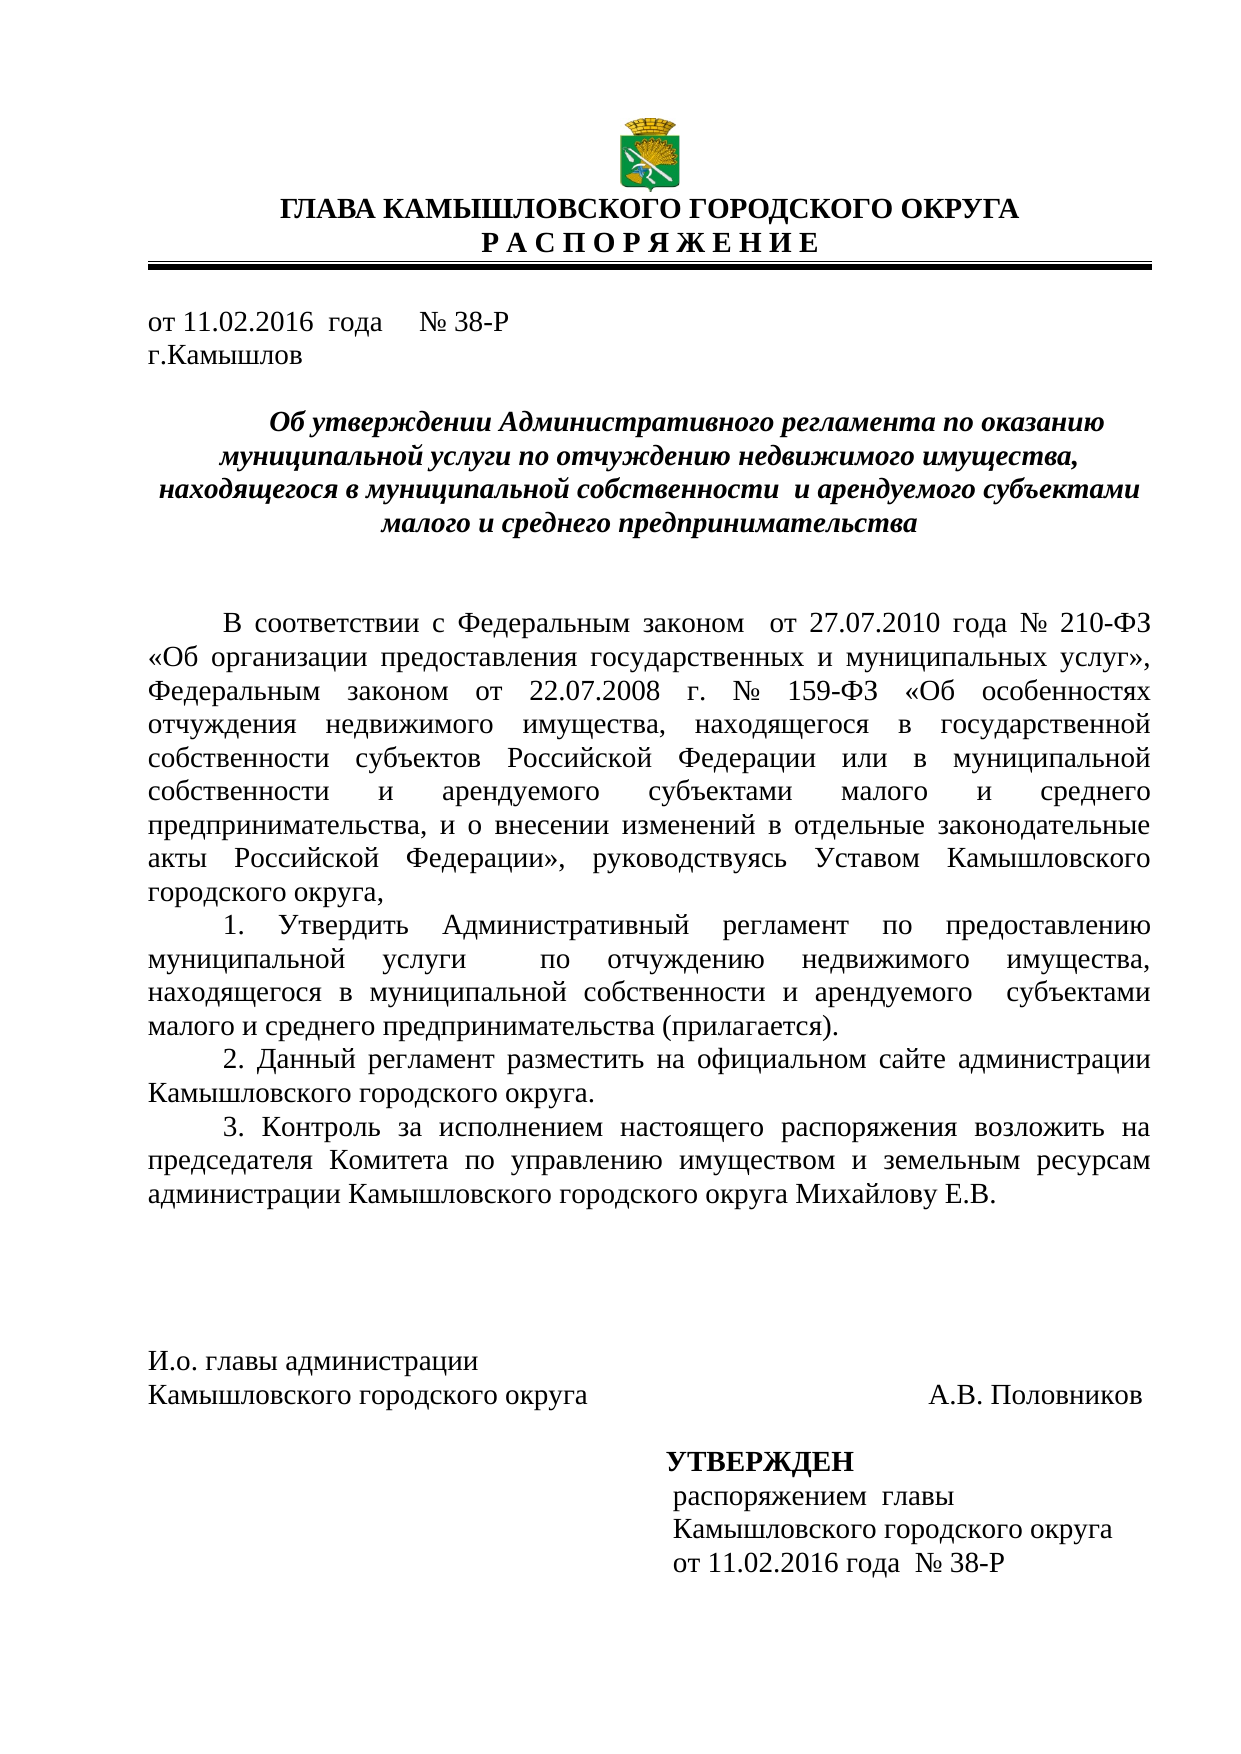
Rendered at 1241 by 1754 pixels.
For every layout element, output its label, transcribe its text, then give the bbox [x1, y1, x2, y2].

text Камышловского городского округа А.В. Половников [148, 1377, 1152, 1411]
text Камышловского городского округа [148, 1511, 1152, 1545]
picture [620, 118, 680, 192]
text В соответствии с Федеральным законом от 27.07.2010 года № 210-ФЗ «Об организации предоставления государственных и муниципальных услуг», Федеральным законом от 22.07.2008 г. № 159-ФЗ «Об особенностях отчуждения недвижимого имущества, находящегося в государственной собственности субъектов Российской Федерации или в муниципальной собственности и арендуемого субъектами малого и среднего предпринимательства, и о внесении изменений в отдельные законодательные акты Российской Федерации», руководствуясь Уставом Камышловского городского округа, [148, 606, 1152, 907]
subtitle Р А С П О Р Я Ж Е Н И Е [148, 225, 1152, 261]
text 2. Данный регламент разместить на официальном сайте администрации Камышловского городского округа. [148, 1042, 1152, 1109]
text от 11.02.2016 года № 38-Р [148, 1545, 1152, 1578]
text распоряжением главы [148, 1478, 1152, 1511]
text г.Камышлов [148, 337, 1152, 371]
text от 11.02.2016 года № 38-Р [148, 304, 1152, 337]
subtitle ГЛАВА КАМЫШЛОВСКОГО ГОРОДСКОГО ОКРУГА [148, 192, 1152, 225]
text И.о. главы администрации [148, 1343, 1152, 1377]
text УТВЕРЖДЕН [148, 1444, 1152, 1478]
text 1. Утвердить Административный регламент по предоставлению муниципальной услуги по отчуждению недвижимого имущества, находящегося в муниципальной собственности и арендуемого субъектами малого и среднего предпринимательства (прилагается). [148, 907, 1152, 1042]
text Об утверждении Административного регламента по оказанию муниципальной услуги по отчуждению недвижимого имущества, находящегося в муниципальной собственности и арендуемого субъектами малого и среднего предпринимательства [148, 404, 1152, 538]
text 3. Контроль за исполнением настоящего распоряжения возложить на председателя Комитета по управлению имуществом и земельным ресурсам администрации Камышловского городского округа Михайлову Е.В. [148, 1109, 1152, 1209]
